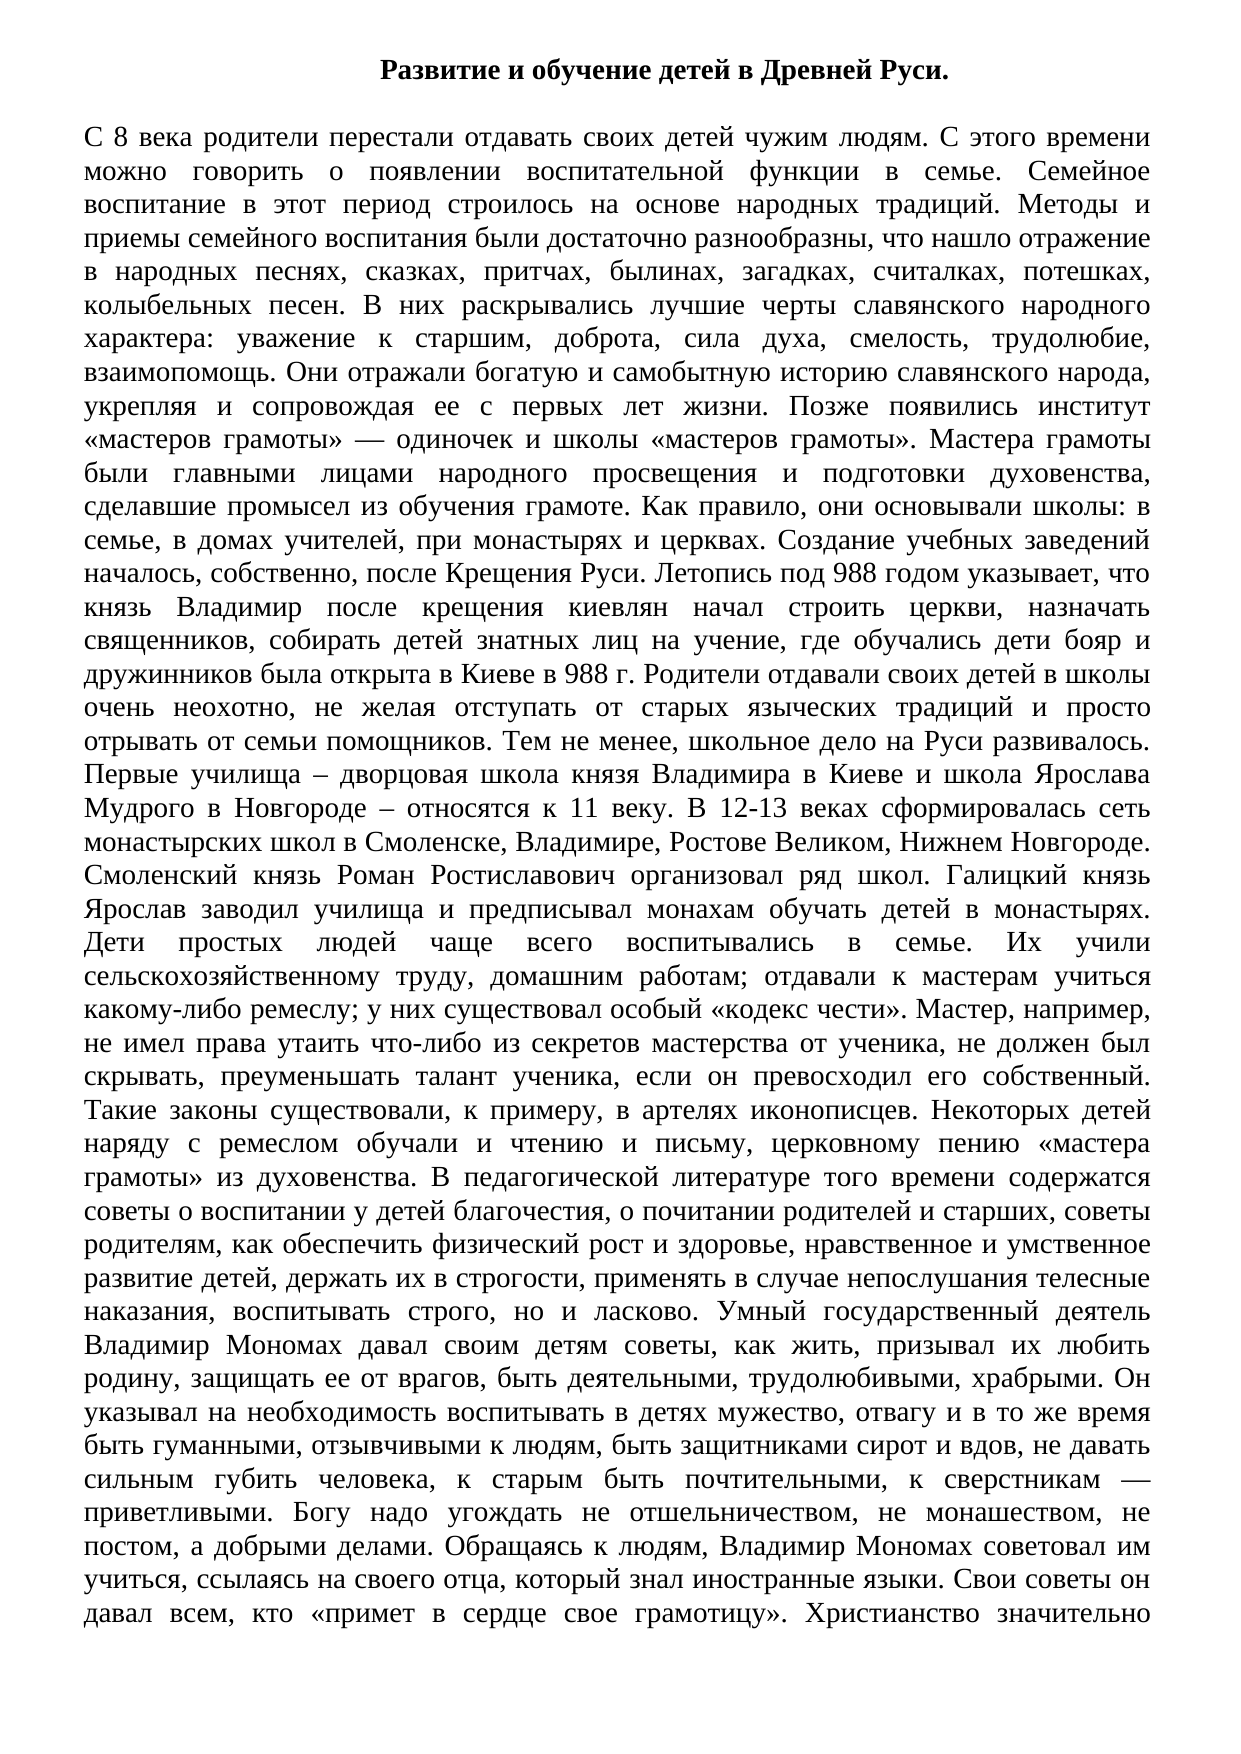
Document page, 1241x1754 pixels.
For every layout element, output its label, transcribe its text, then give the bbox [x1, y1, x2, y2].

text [83, 86, 1152, 1629]
text Развитие и обучение детей в Древней Руси. [177, 52, 1152, 86]
